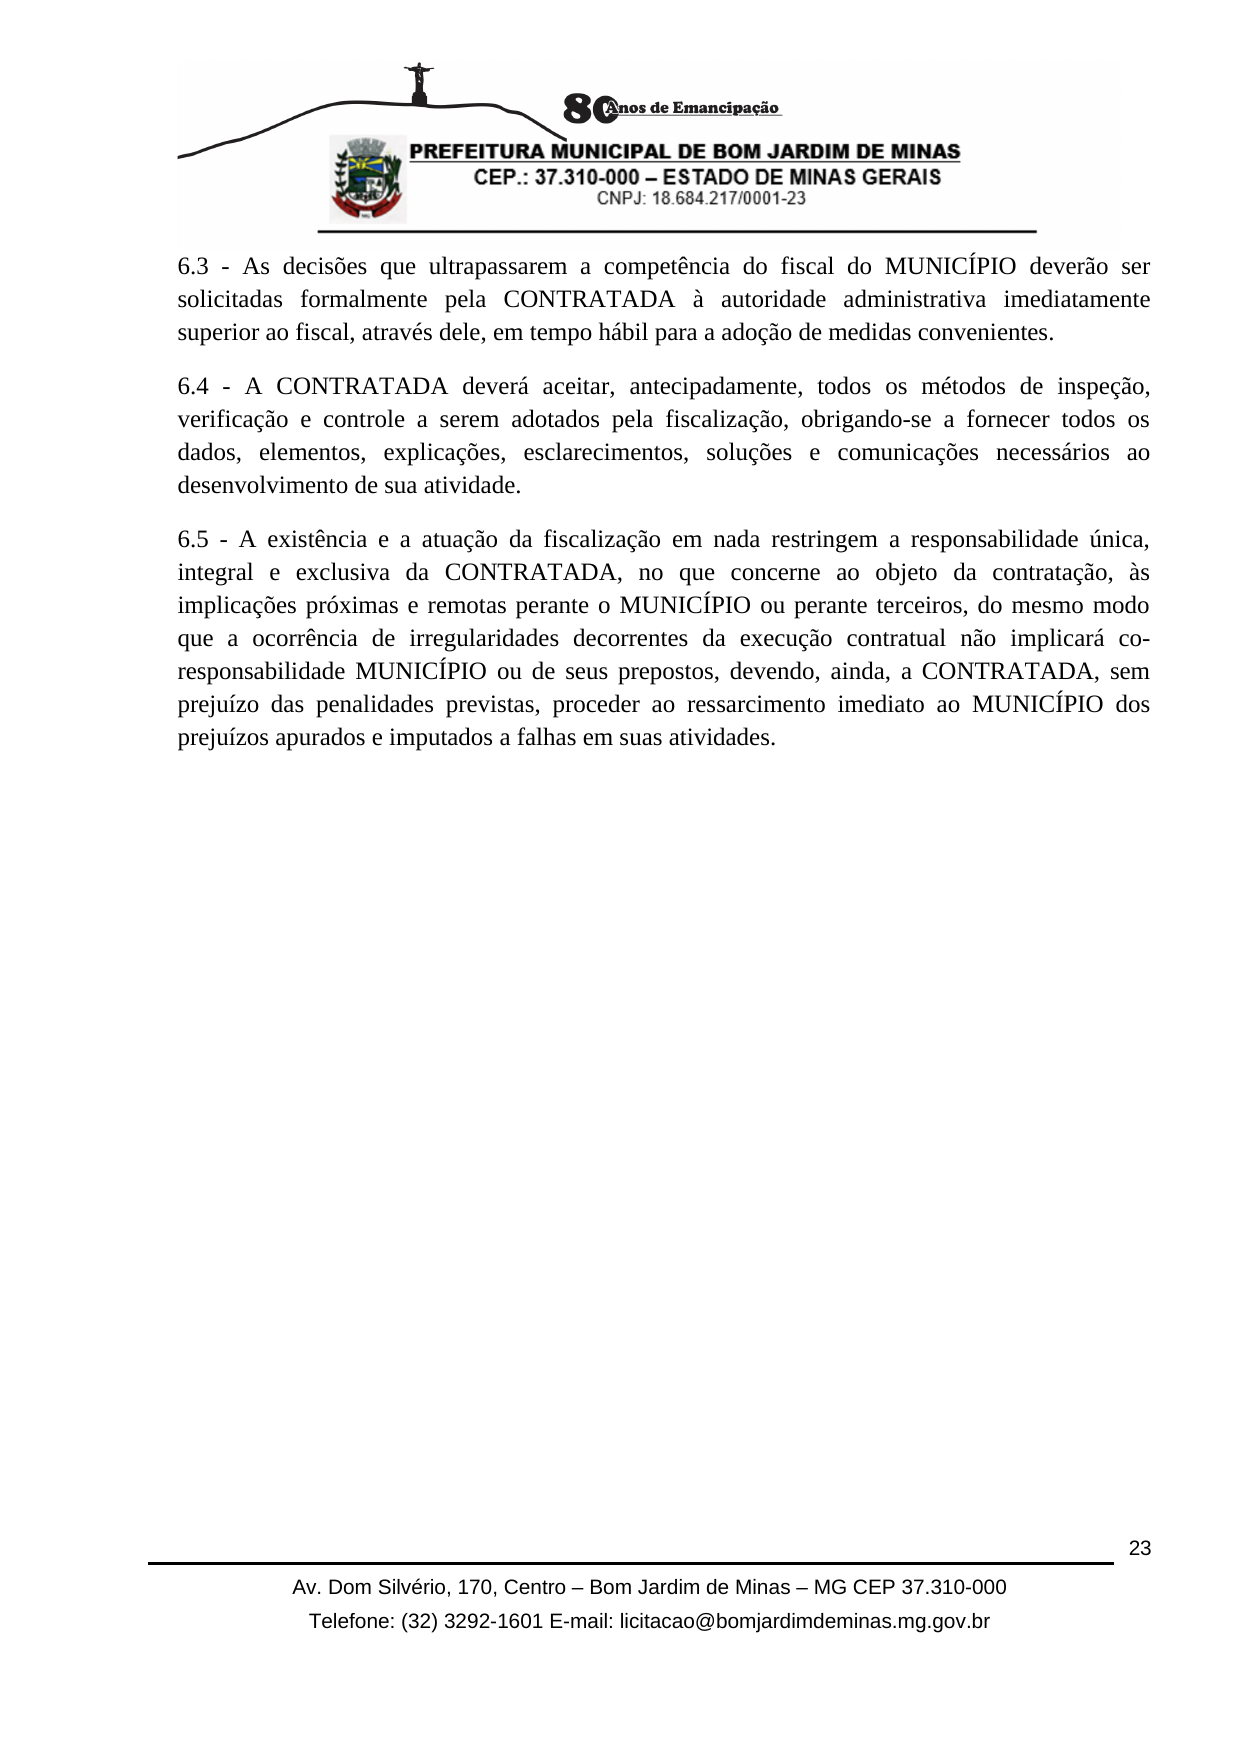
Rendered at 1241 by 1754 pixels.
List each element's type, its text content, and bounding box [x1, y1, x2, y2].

text 6.5 - A existência e a atuação da fiscalização em nada restringem a responsabilidade única, integral e exclusiva da CONTRATADA, no que concerne ao objeto da contratação, às implicações próximas e remotas perante o MUNICÍPIO ou perante terceiros, do mesmo modo que a ocorrência de irregularidades decorrentes da execução contratual não implicará co-responsabilidade MUNICÍPIO ou de seus prepostos, devendo, ainda, a CONTRATADA, sem prejuízo das penalidades previstas, proceder ao ressarcimento imediato ao MUNICÍPIO dos prejuízos apurados e imputados a falhas em suas atividades. [177, 524, 1152, 751]
picture [177, 59, 1123, 252]
text 6.4 - A CONTRATADA deverá aceitar, antecipadamente, todos os métodos de inspeção, verificação e controle a serem adotados pela fiscalização, obrigando-se a fornecer todos os dados, elementos, explicações, esclarecimentos, soluções e comunicações necessários ao desenvolvimento de sua atividade. [177, 371, 1152, 499]
text 6.3 - As decisões que ultrapassarem a competência do fiscal do MUNICÍPIO deverão ser solicitadas formalmente pela CONTRATADA à autoridade administrativa imediatamente superior ao fiscal, através dele, em tempo hábil para a adoção de medidas convenientes. [177, 251, 1152, 346]
